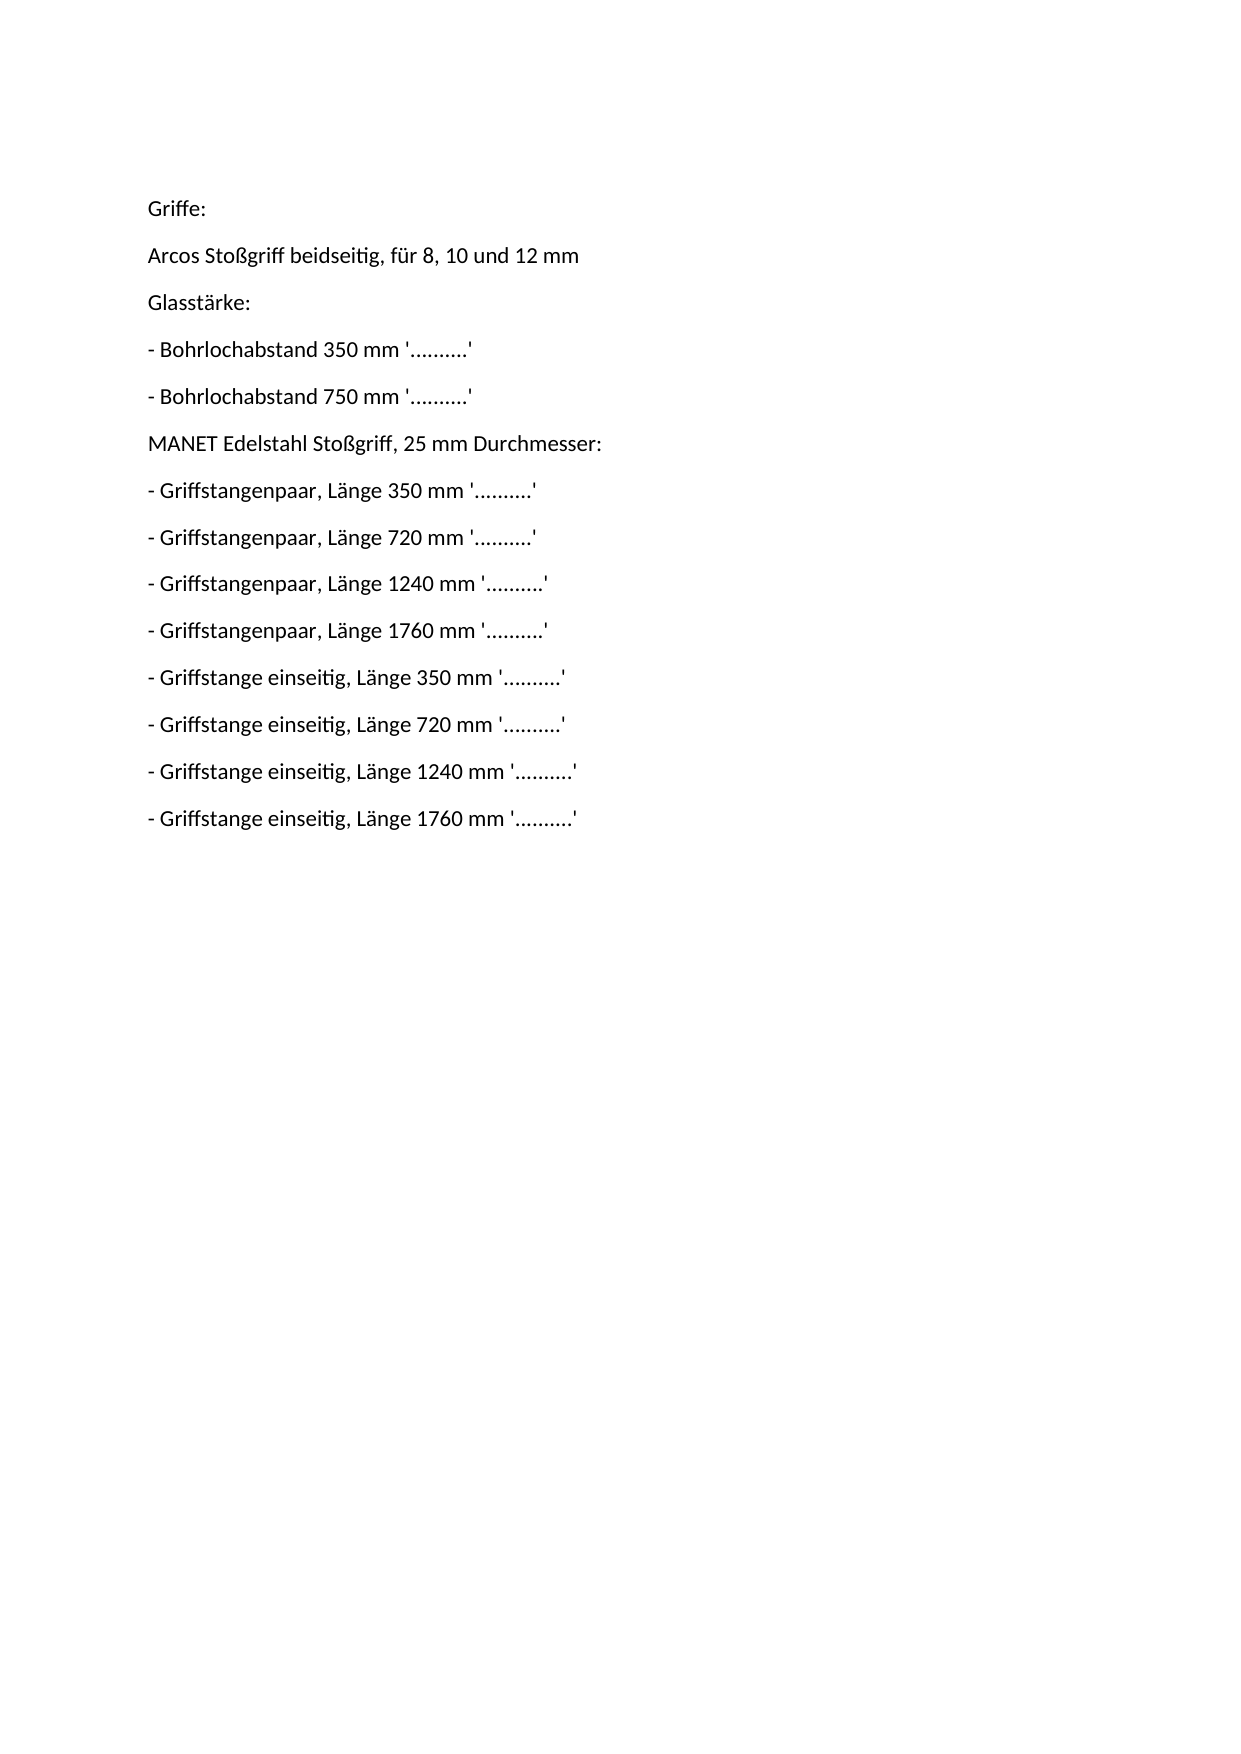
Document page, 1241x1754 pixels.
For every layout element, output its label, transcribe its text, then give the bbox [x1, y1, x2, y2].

text - Griffstange einseitig, Länge 1760 mm '..........' [148, 804, 1093, 832]
text - Griffstangenpaar, Länge 350 mm '..........' [148, 476, 1093, 504]
text - Bohrlochabstand 350 mm '..........' [148, 335, 1093, 363]
text - Bohrlochabstand 750 mm '..........' [148, 382, 1093, 410]
text - Griffstange einseitig, Länge 1240 mm '..........' [148, 757, 1093, 785]
text Griffe: [148, 194, 1093, 222]
text Arcos Stoßgriff beidseitig, für 8, 10 und 12 mm [148, 241, 1093, 269]
text - Griffstangenpaar, Länge 1240 mm '..........' [148, 569, 1093, 597]
text - Griffstange einseitig, Länge 350 mm '..........' [148, 663, 1093, 691]
text - Griffstangenpaar, Länge 1760 mm '..........' [148, 616, 1093, 644]
text Glasstärke: [148, 288, 1093, 316]
text - Griffstange einseitig, Länge 720 mm '..........' [148, 710, 1093, 738]
text MANET Edelstahl Stoßgriff, 25 mm Durchmesser: [148, 429, 1093, 457]
text - Griffstangenpaar, Länge 720 mm '..........' [148, 523, 1093, 551]
